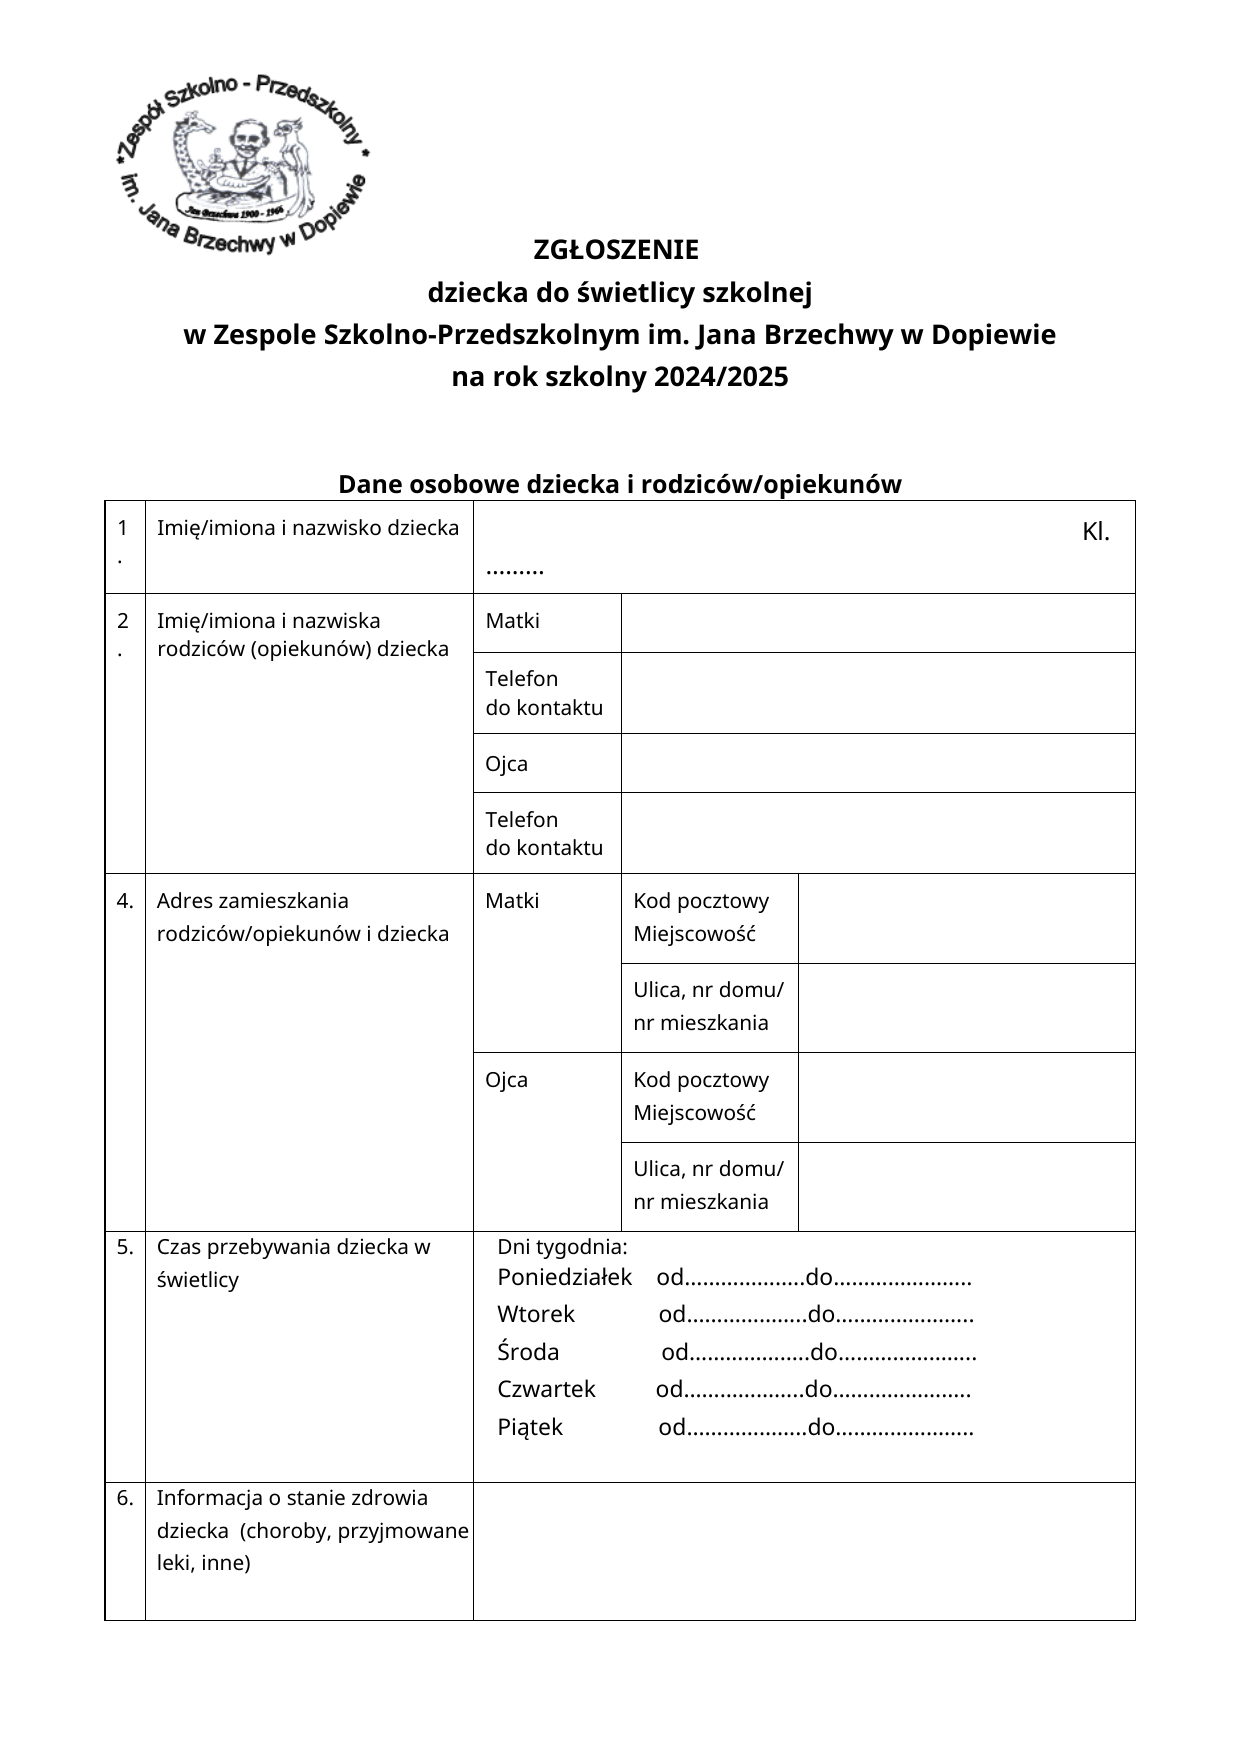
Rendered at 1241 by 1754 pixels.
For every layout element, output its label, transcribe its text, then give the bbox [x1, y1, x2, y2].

table_cell [799, 1143, 1135, 1231]
table_cell Matki [474, 874, 621, 1052]
table_cell Czas przebywania dziecka w świetlicy [146, 1232, 473, 1482]
table_cell 5. [106, 1232, 145, 1482]
text ZGŁOSZENIE dziecka do świetlicy szkolnej [148, 231, 1093, 310]
table_header 1. [106, 501, 145, 593]
table_cell 2. [106, 594, 145, 873]
table_cell Ulica, nr domu/ nr mieszkania [622, 1143, 798, 1231]
table_cell [474, 1483, 1135, 1619]
table_cell [799, 874, 1135, 963]
table_cell [622, 594, 1135, 652]
table_cell Telefon do kontaktu [474, 653, 621, 733]
table_cell [622, 793, 1135, 873]
table_cell Kod pocztowy Miejscowość [622, 1053, 798, 1142]
table_cell [622, 734, 1135, 792]
table_cell 6. [106, 1483, 145, 1619]
text Dane osobowe dziecka i rodziców/opiekunów [148, 466, 1093, 500]
table_header Kl. ……… [474, 501, 1135, 593]
table_cell 4. [106, 874, 145, 1231]
table_header Imię/imiona i nazwisko dziecka [146, 501, 473, 593]
table_cell Imię/imiona i nazwiska rodziców (opiekunów) dziecka [146, 594, 473, 873]
table_cell Kod pocztowy Miejscowość [622, 874, 798, 963]
table_cell Ulica, nr domu/ nr mieszkania [622, 964, 798, 1052]
picture [115, 72, 372, 257]
text w Zespole Szkolno-Przedszkolnym im. Jana Brzechwy w Dopiewie [148, 316, 1093, 352]
table_cell Dni tygodnia: Poniedziałek od………………..do………………….. Wtorek od………………..do………………….. Środa od………………..do………………….. Czwartek od………………..do………………….. Piątek od………………..do………………….. [474, 1232, 1135, 1482]
table_cell Ojca [474, 1053, 621, 1231]
table_cell Adres zamieszkania rodziców/opiekunów i dziecka [146, 874, 473, 1231]
table_cell Telefon do kontaktu [474, 793, 621, 873]
table_cell [622, 653, 1135, 733]
text na rok szkolny 2024/2025 [148, 358, 1093, 395]
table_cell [146, 1483, 473, 1619]
table_cell [799, 1053, 1135, 1142]
table_cell Matki [474, 594, 621, 652]
table_cell Ojca [474, 734, 621, 792]
table_cell [799, 964, 1135, 1052]
